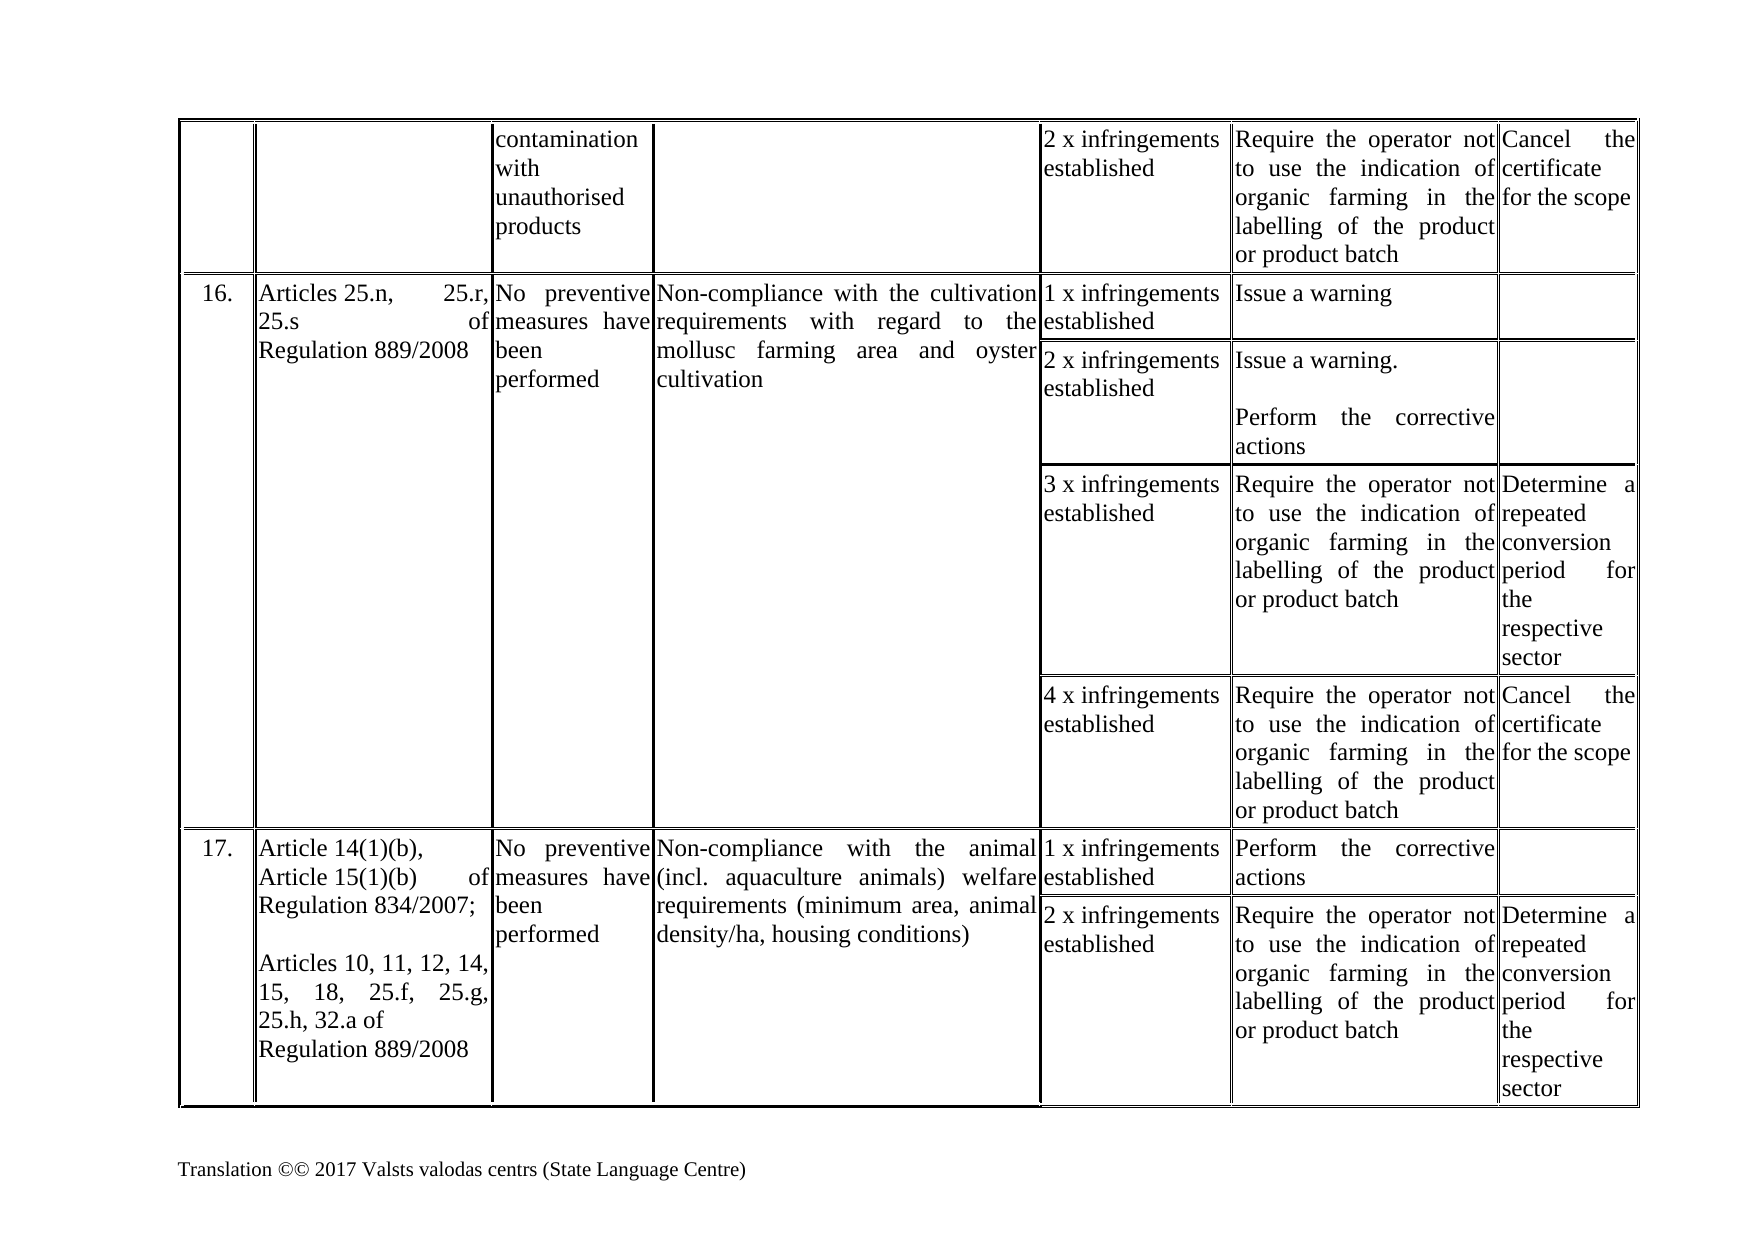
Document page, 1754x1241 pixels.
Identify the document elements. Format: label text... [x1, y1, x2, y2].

table_cell 1 x infringements established [1042, 275, 1230, 338]
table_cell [1232, 122, 1498, 271]
table_cell Cancel the certificate for the scope [1500, 674, 1637, 827]
table_cell Perform the corrective actions [1233, 830, 1497, 894]
table_cell 2 x infringements established [1040, 897, 1232, 1104]
table_cell Issue a warning [1233, 275, 1497, 338]
table_cell Cancel the certificate for the scope [1499, 118, 1638, 271]
table_cell 1 x infringements established [1042, 830, 1230, 894]
table_cell Require the operator not to use the indication of organic farming in the labelling of the product or product batch [1233, 677, 1497, 827]
table_cell [1500, 271, 1637, 338]
table_cell Determine a repeated conversion period for the respective sector [1499, 894, 1638, 1104]
table_cell Article 14(1)(b), Article 15(1)(b) of Regulation 834/2007; Articles 10, 11, 12, 14, 15, 18, 25.f, 25.g, 25.h, 32.a of Regulation 889/2008 [255, 830, 492, 1104]
table_cell Require the operator not to use the indication of organic farming in the labelling of the product or product batch [1233, 466, 1497, 673]
table_cell Issue a warning. Perform the corrective actions [1233, 342, 1497, 463]
table_cell Non-compliance with the cultivation requirements with regard to the mollusc farming area and oyster cultivation [655, 275, 1039, 827]
table_cell 17. [180, 827, 255, 1104]
table_cell 16. [181, 271, 253, 827]
table_cell 2 x infringements established [1040, 122, 1232, 271]
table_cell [1232, 897, 1498, 1104]
table_cell [1499, 827, 1638, 894]
table_cell 15. [181, 120, 255, 271]
table_cell No preventive measures have been performed [494, 275, 652, 827]
table_cell 4 x infringements established [1042, 677, 1230, 827]
table_cell Articles 25.n, 25.r, 25.s of Regulation 889/2008 [257, 275, 491, 827]
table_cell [492, 122, 653, 271]
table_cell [255, 120, 492, 271]
table_cell 2 x infringements established [1042, 342, 1230, 463]
table_cell [1500, 338, 1637, 463]
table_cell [653, 120, 1040, 271]
table_cell Non-compliance with the animal (incl. aquaculture animals) welfare requirements (minimum area, animal density/ha, housing conditions) [653, 830, 1040, 1104]
table_cell No preventive measures have been performed [492, 830, 653, 1104]
table_cell 3 x infringements established [1042, 466, 1230, 673]
table_cell Determine a repeated conversion period for the respective sector [1500, 463, 1638, 673]
